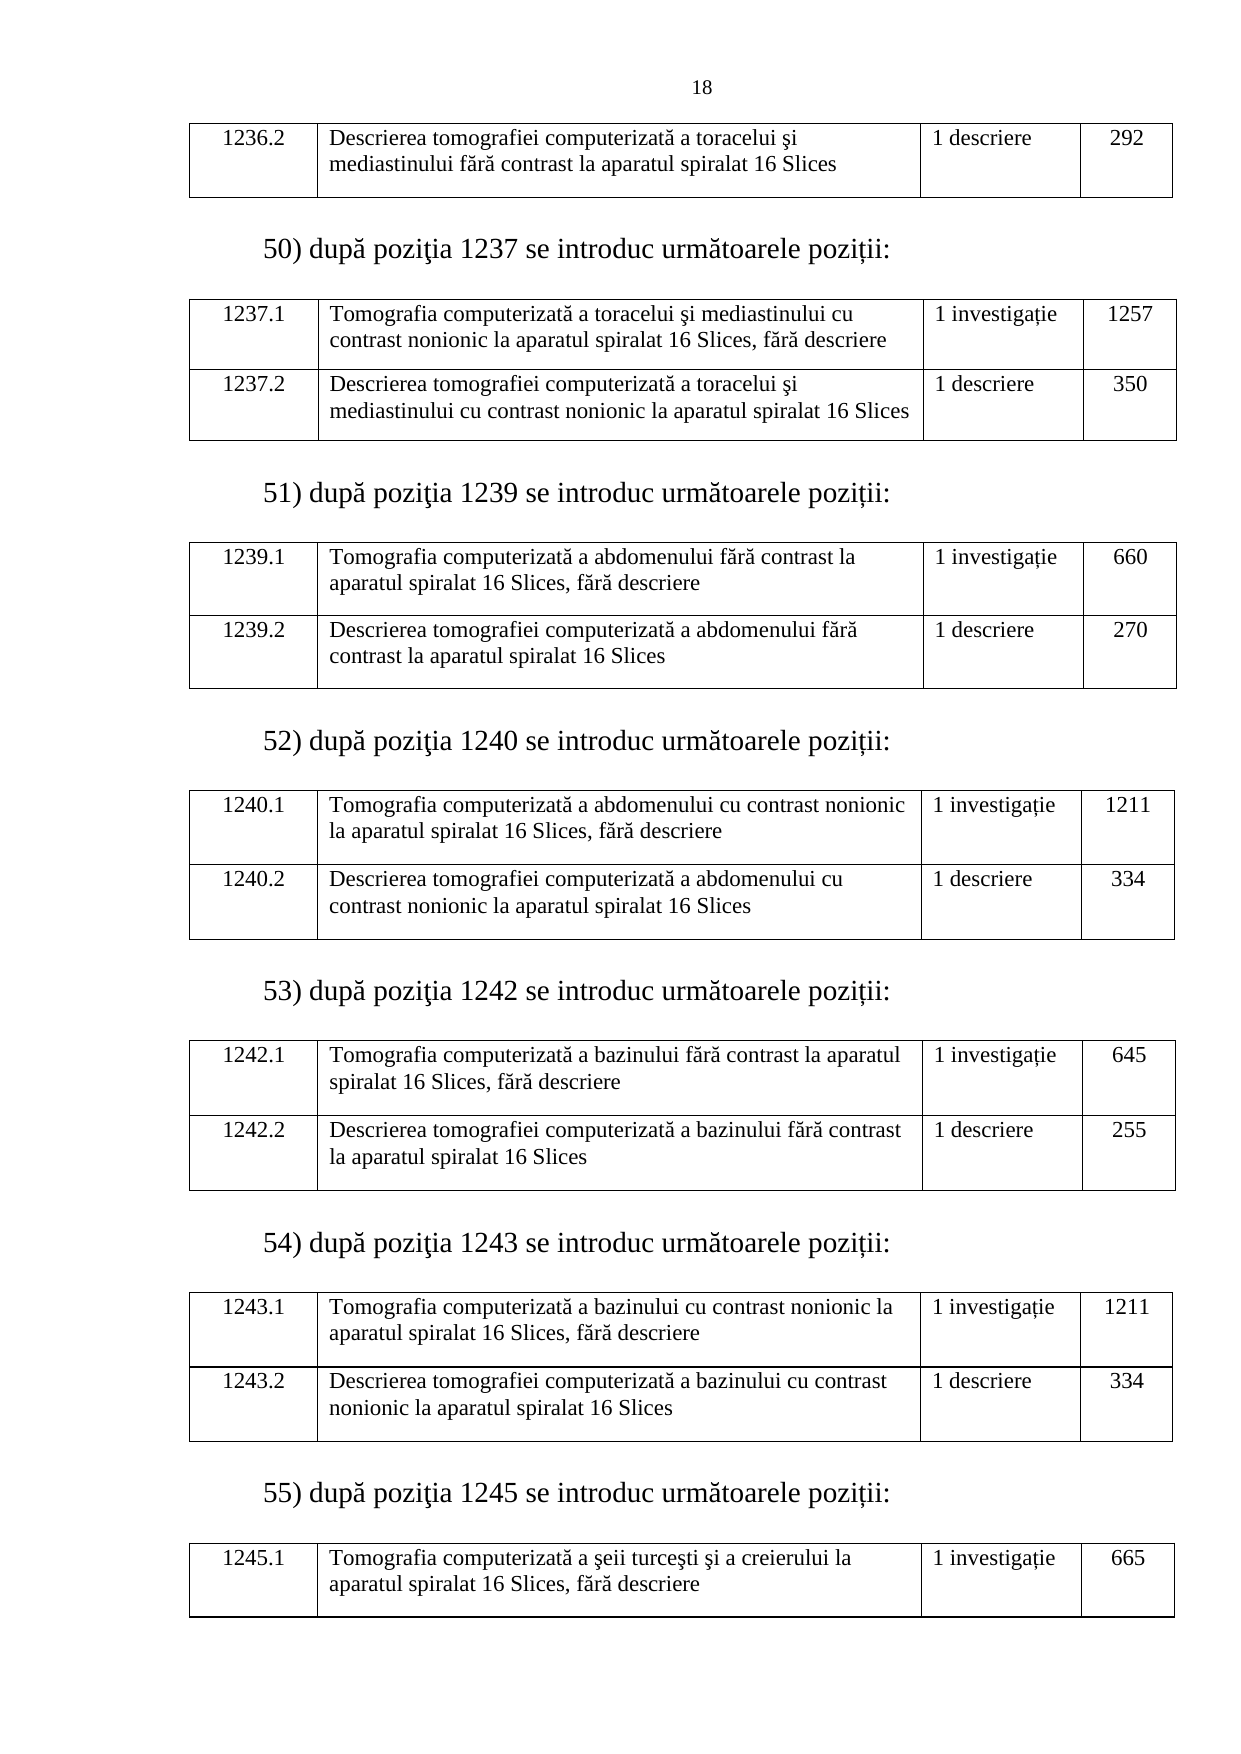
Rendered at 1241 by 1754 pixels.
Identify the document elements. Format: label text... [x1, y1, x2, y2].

table_cell Descrierea tomografiei computerizată a toracelui şi mediastinului fără contrast la aparatul spiralat 16 Slices [318, 124, 920, 197]
table_cell 1236.2 [190, 124, 317, 197]
table_header 1 investigație [924, 543, 1083, 615]
table_cell 1243.2 [190, 1368, 317, 1441]
table_header 660 [1084, 543, 1176, 615]
table_header Tomografia computerizată a abdomenului cu contrast nonionic la aparatul spiralat 16 Slices, fără descriere [318, 791, 921, 864]
table_cell 334 [1082, 865, 1174, 939]
table_header 1 investigație [922, 791, 1081, 864]
text 55) după poziţia 1245 se introduc următoarele poziții: [189, 1475, 1140, 1509]
table_cell 1 descriere [921, 124, 1080, 197]
table_cell 1 descriere [924, 370, 1083, 440]
table_header 1243.1 [190, 1293, 317, 1366]
table_cell Descrierea tomografiei computerizată a toracelui şi mediastinului cu contrast nonionic la aparatul spiralat 16 Slices [319, 370, 923, 440]
table_header 1 investigație [924, 300, 1083, 369]
table_cell 1 descriere [924, 616, 1083, 688]
table_header 645 [1083, 1041, 1175, 1115]
table_header 1240.1 [190, 791, 317, 864]
table_header 665 [1082, 1544, 1174, 1616]
table_header 1211 [1081, 1293, 1172, 1366]
table_header 1242.1 [190, 1041, 317, 1115]
text 54) după poziţia 1243 se introduc următoarele poziții: [189, 1225, 1140, 1258]
table_cell 1 descriere [923, 1116, 1082, 1190]
text 52) după poziţia 1240 se introduc următoarele poziții: [189, 723, 1140, 756]
table_header 1257 [1084, 300, 1176, 369]
table_cell Descrierea tomografiei computerizată a abdomenului fără contrast la aparatul spiralat 16 Slices [318, 616, 923, 688]
table_header Tomografia computerizată a bazinului fără contrast la aparatul spiralat 16 Slices, fără descriere [318, 1041, 922, 1115]
table_header 1 investigație [923, 1041, 1082, 1115]
text 53) după poziţia 1242 se introduc următoarele poziții: [189, 973, 1140, 1007]
table_header Tomografia computerizată a bazinului cu contrast nonionic la aparatul spiralat 16 Slices, fără descriere [318, 1293, 920, 1366]
text 50) după poziţia 1237 se introduc următoarele poziții: [189, 231, 1140, 265]
table_cell 334 [1081, 1368, 1172, 1441]
table_header Tomografia computerizată a toracelui şi mediastinului cu contrast nonionic la aparatul spiralat 16 Slices, fără descriere [319, 300, 923, 369]
table_header 1237.1 [190, 300, 318, 369]
table_cell 1 descriere [922, 865, 1081, 939]
table_cell Descrierea tomografiei computerizată a bazinului fără contrast la aparatul spiralat 16 Slices [318, 1116, 922, 1190]
table_cell 1239.2 [190, 616, 317, 688]
text 51) după poziţia 1239 se introduc următoarele poziții: [189, 475, 1140, 508]
table_cell 292 [1081, 124, 1172, 197]
table_cell 1 descriere [921, 1368, 1080, 1441]
table_header 1 investigație [921, 1293, 1080, 1366]
table_header 1 investigație [922, 1544, 1081, 1616]
table_cell 270 [1084, 616, 1176, 688]
table_cell 255 [1083, 1116, 1175, 1190]
table_cell 1237.2 [190, 370, 318, 440]
table_header 1211 [1082, 791, 1174, 864]
table_cell Descrierea tomografiei computerizată a abdomenului cu contrast nonionic la aparatul spiralat 16 Slices [318, 865, 921, 939]
table_header Tomografia computerizată a şeii turceşti şi a creierului la aparatul spiralat 16 Slices, fără descriere [318, 1544, 921, 1616]
table_cell 350 [1084, 370, 1176, 440]
table_cell 1242.2 [190, 1116, 317, 1190]
table_cell Descrierea tomografiei computerizată a bazinului cu contrast nonionic la aparatul spiralat 16 Slices [318, 1368, 920, 1441]
table_header Tomografia computerizată a abdomenului fără contrast la aparatul spiralat 16 Slices, fără descriere [318, 543, 923, 615]
table_header 1245.1 [190, 1544, 317, 1616]
table_header 1239.1 [190, 543, 317, 615]
table_cell 1240.2 [190, 865, 317, 939]
